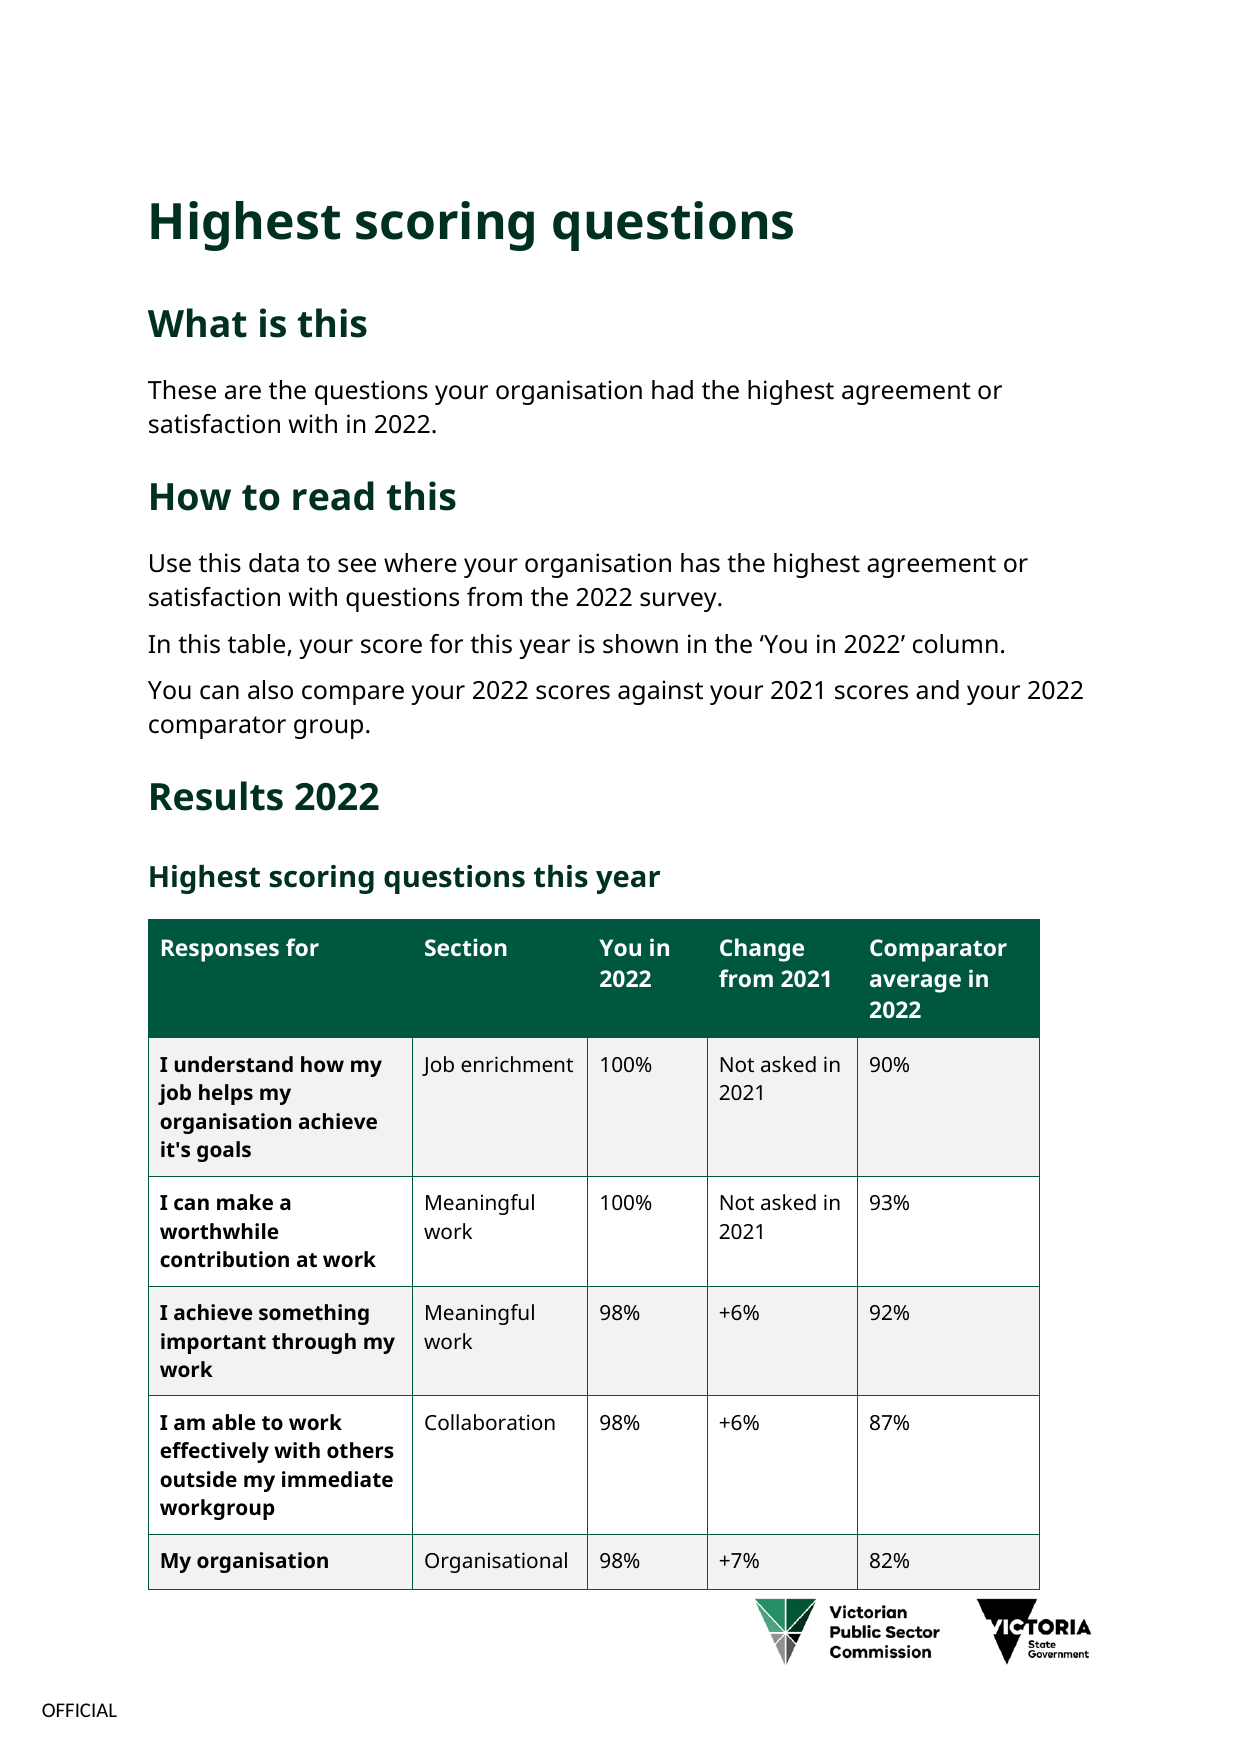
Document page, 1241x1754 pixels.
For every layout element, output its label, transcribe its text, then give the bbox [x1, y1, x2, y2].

table_cell I understand how my job helps my organisation achieve it's goals [149, 1038, 412, 1176]
table_cell 92% [858, 1287, 1039, 1395]
table_cell 98% [588, 1396, 707, 1534]
subtitle What is this [148, 297, 1092, 348]
table_cell 87% [858, 1396, 1039, 1534]
table_cell 98% [588, 1287, 707, 1395]
table_cell 100% [588, 1177, 707, 1286]
text Use this data to see where your organisation has the highest agreement or satisfaction with questions from the 2022 survey. [148, 546, 1092, 614]
table_cell I am able to work effectively with others outside my immediate workgroup [149, 1396, 412, 1534]
table_cell I can make a worthwhile contribution at work [149, 1177, 412, 1286]
subtitle Results 2022 [148, 770, 1092, 821]
table_cell Meaningful work [413, 1177, 587, 1286]
text These are the questions your organisation had the highest agreement or satisfaction with in 2022. [148, 373, 1092, 441]
table_cell I achieve something important through my work [149, 1287, 412, 1395]
table_cell Not asked in 2021 [708, 1038, 857, 1176]
table_cell Not asked in 2021 [708, 1177, 857, 1286]
table_header Change from 2021 [708, 920, 857, 1037]
table_cell Meaningful work [413, 1287, 587, 1395]
table_cell 90% [858, 1038, 1039, 1176]
subtitle Highest scoring questions [148, 186, 1092, 254]
picture [754, 1598, 1093, 1666]
subtitle Highest scoring questions this year [148, 856, 1092, 896]
table_header Section [413, 920, 587, 1037]
table_header Responses for [149, 920, 412, 1037]
table_header Comparator average in 2022 [858, 920, 1039, 1037]
subtitle How to read this [148, 470, 1092, 521]
table_cell Collaboration [413, 1396, 587, 1534]
table_cell 82% [858, 1535, 1039, 1589]
table_cell +6% [708, 1396, 857, 1534]
text You can also compare your 2022 scores against your 2021 scores and your 2022 comparator group. [148, 673, 1092, 741]
text In this table, your score for this year is shown in the ‘You in 2022’ column. [148, 626, 1092, 661]
table_cell +7% [708, 1535, 857, 1589]
table_cell 98% [588, 1535, 707, 1589]
table_cell +6% [708, 1287, 857, 1395]
table_cell 100% [588, 1038, 707, 1176]
table_header You in 2022 [588, 920, 707, 1037]
table_cell My organisation encourages employees to act in ways that are consistent with human rights [149, 1535, 412, 1589]
table_cell 93% [858, 1177, 1039, 1286]
table_cell Organisational integrity [413, 1535, 587, 1589]
table_cell Job enrichment [413, 1038, 587, 1176]
